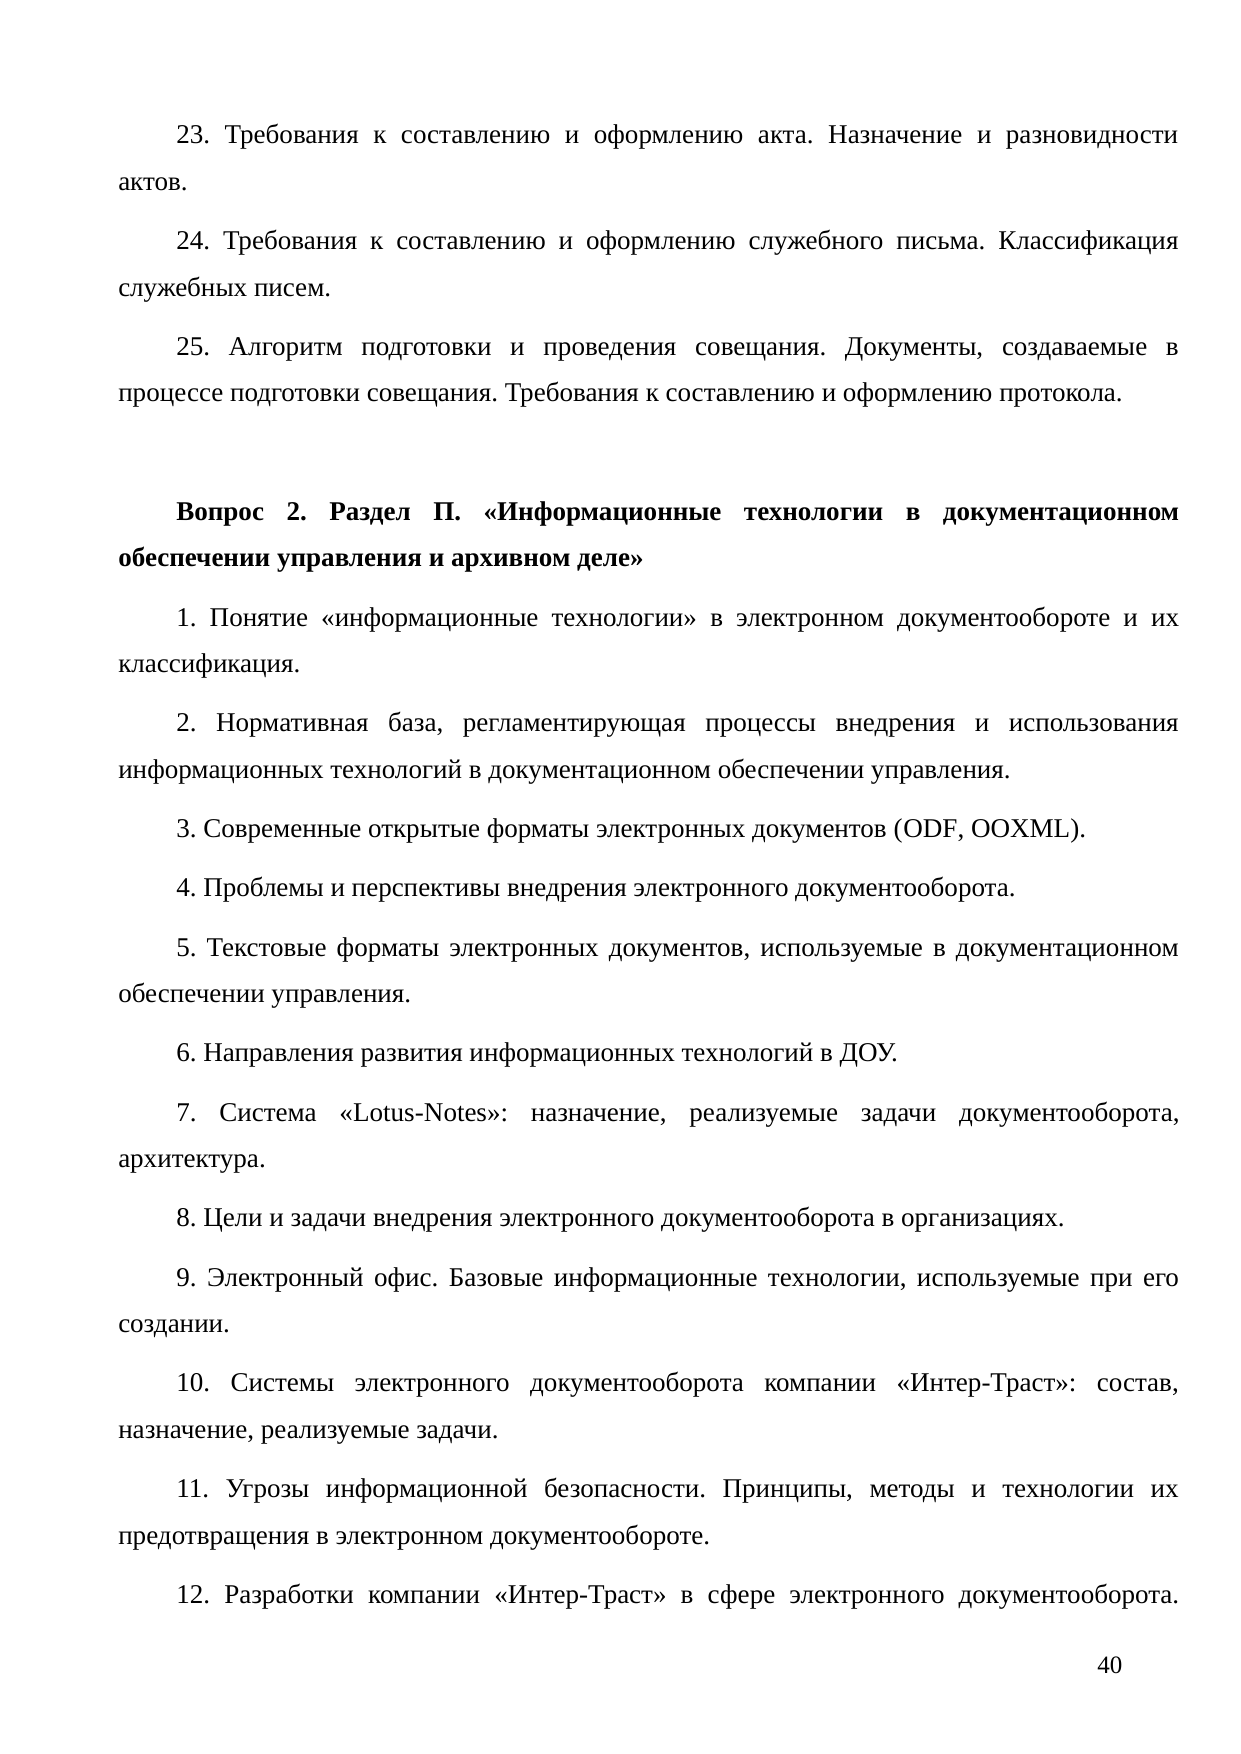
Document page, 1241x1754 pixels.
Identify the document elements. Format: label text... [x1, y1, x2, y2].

text 24. Требования к составлению и оформлению служебного письма. Классификация служебных писем. [118, 224, 1180, 302]
text 9. Электронный офис. Базовые информационные технологии, используемые при его создании. [118, 1261, 1180, 1338]
text 10. Системы электронного документооборота компании «Интер-Траст»: состав, назначение, реализуемые задачи. [118, 1366, 1180, 1444]
text 1. Понятие «информационные технологии» в электронном документообороте и их классификация. [118, 601, 1180, 678]
text 2. Нормативная база, регламентирующая процессы внедрения и использования информационных технологий в документационном обеспечении управления. [118, 706, 1180, 784]
text 5. Текстовые форматы электронных документов, используемые в документационном обеспечении управления. [118, 931, 1180, 1008]
text 6. Направления развития информационных технологий в ДОУ. [118, 1036, 1180, 1068]
text Вопрос 2. Раздел П. «Информационные технологии в документационном обеспечении управления и архивном деле» [118, 495, 1180, 573]
text 7. Система «Lotus-Notes»: назначение, реализуемые задачи документооборота, архитектура. [118, 1096, 1180, 1173]
text 11. Угрозы информационной безопасности. Принципы, методы и технологии их предотвращения в электронном документообороте. [118, 1472, 1180, 1550]
text 25. Алгоритм подготовки и проведения совещания. Документы, создаваемые в процессе подготовки совещания. Требования к составлению и оформлению протокола. [118, 330, 1180, 408]
text 3. Современные открытые форматы электронных документов (ODF, OOXML). [118, 812, 1180, 843]
text 4. Проблемы и перспективы внедрения электронного документооборота. [118, 871, 1180, 903]
text 23. Требования к составлению и оформлению акта. Назначение и разновидности актов. [118, 118, 1180, 196]
text 8. Цели и задачи внедрения электронного документооборота в организациях. [118, 1201, 1180, 1233]
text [118, 1578, 1180, 1609]
